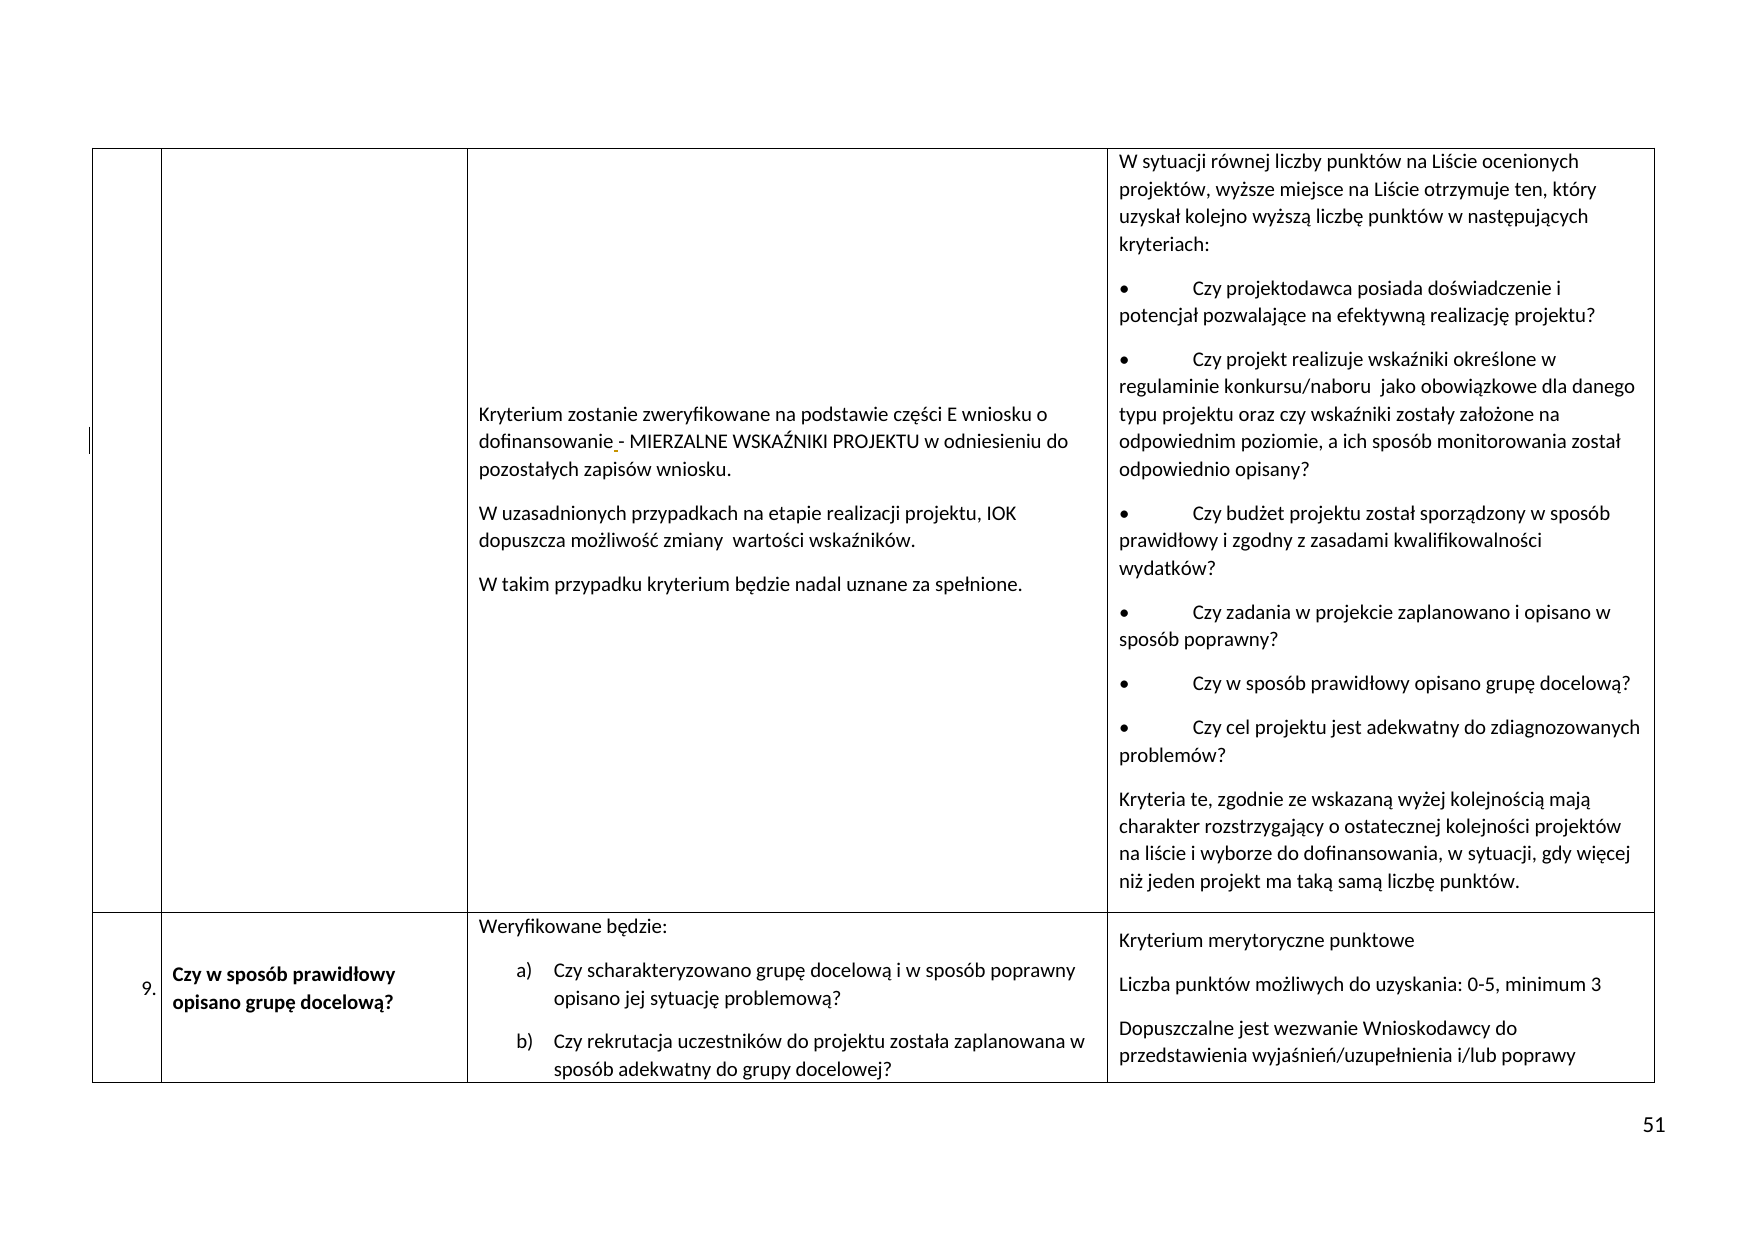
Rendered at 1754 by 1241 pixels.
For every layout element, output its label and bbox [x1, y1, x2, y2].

table_cell [468, 149, 1107, 912]
table_cell [1108, 149, 1654, 912]
table_cell [93, 149, 161, 912]
table_cell [468, 913, 1107, 1082]
table_cell [1108, 913, 1654, 1082]
table_cell [93, 913, 161, 1082]
table_cell [162, 149, 467, 912]
table_cell [162, 913, 467, 1082]
